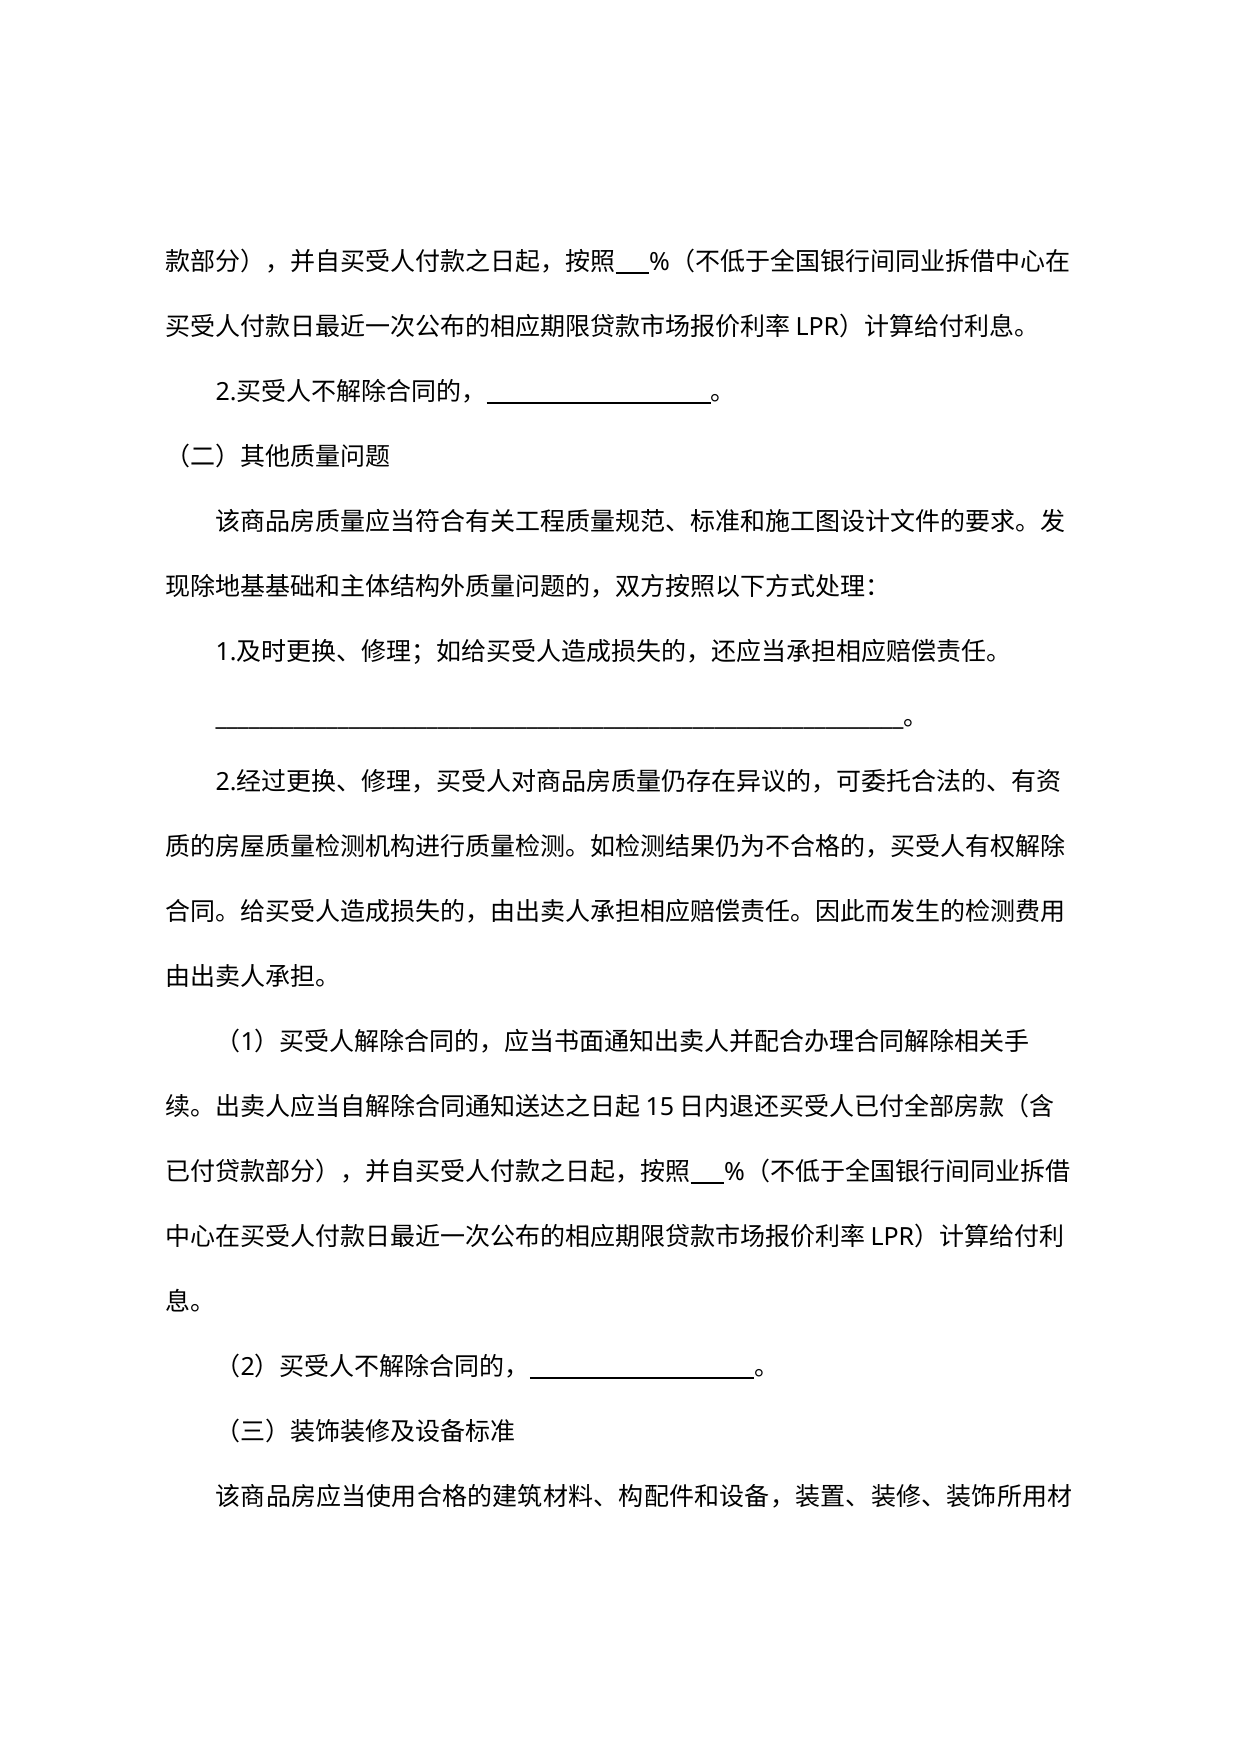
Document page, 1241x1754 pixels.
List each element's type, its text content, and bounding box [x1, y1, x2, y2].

text （1）买受人解除合同的，应当书面通知出卖人并配合办理合同解除相关手续。出卖人应当自解除合同通知送达之日起15日内退还买受人已付全部房款（含已付贷款部分），并自买受人付款之日起，按照 %（不低于全国银行间同业拆借中心在买受人付款日最近一次公布的相应期限贷款市场报价利率LPR）计算给付利息。 [165, 1007, 1075, 1332]
text （2）买受人不解除合同的， 。 [165, 1332, 1075, 1397]
text ______________________________________________________________。 [165, 682, 1075, 747]
text 1.及时更换、修理；如给买受人造成损失的，还应当承担相应赔偿责任。 [165, 617, 1075, 682]
text 2.经过更换、修理，买受人对商品房质量仍存在异议的，可委托合法的、有资质的房屋质量检测机构进行质量检测。如检测结果仍为不合格的，买受人有权解除合同。给买受人造成损失的，由出卖人承担相应赔偿责任。因此而发生的检测费用由出卖人承担。 [165, 747, 1075, 1007]
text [165, 1462, 1075, 1527]
list 其他质量问题 [165, 422, 1075, 487]
text 2.买受人不解除合同的， 。 [165, 357, 1075, 422]
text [165, 227, 1075, 357]
text 该商品房质量应当符合有关工程质量规范、标准和施工图设计文件的要求。发现除地基基础和主体结构外质量问题的，双方按照以下方式处理： [165, 487, 1075, 617]
text （三）装饰装修及设备标准 [165, 1397, 1075, 1462]
